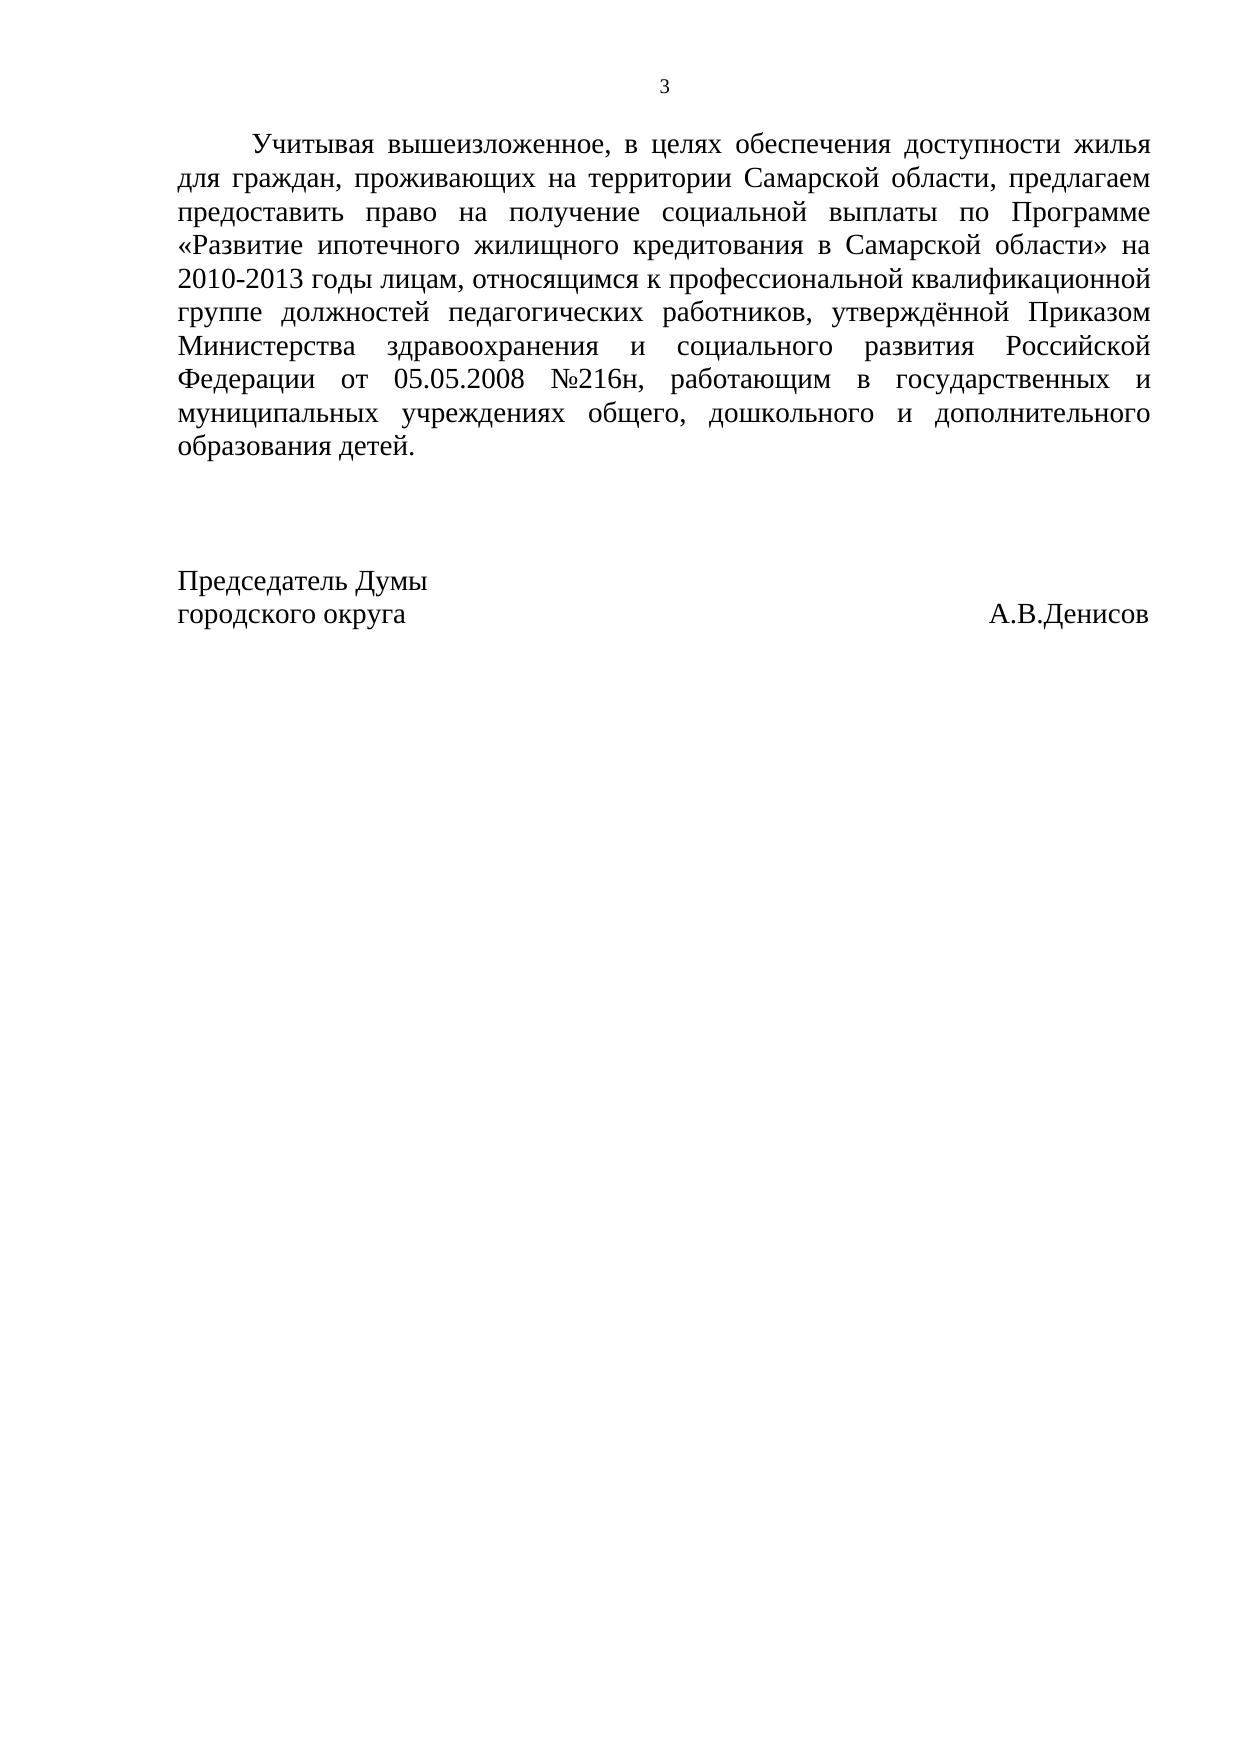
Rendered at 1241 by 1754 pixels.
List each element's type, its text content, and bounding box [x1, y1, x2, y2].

text Председатель Думы [177, 563, 1152, 596]
text Учитывая вышеизложенное, в целях обеспечения доступности жилья для граждан, проживающих на территории Самарской области, предлагаем предоставить право на получение социальной выплаты по Программе «Развитие ипотечного жилищного кредитования в Самарской области» на 2010-2013 годы лицам, относящимся к профессиональной квалификационной группе должностей педагогических работников, утверждённой Приказом Министерства здравоохранения и социального развития Российской Федерации от 05.05.2008 №216н, работающим в государственных и муниципальных учреждениях общего, дошкольного и дополнительного образования детей. [177, 127, 1152, 462]
text городского округа А.В.Денисов [177, 596, 1152, 630]
